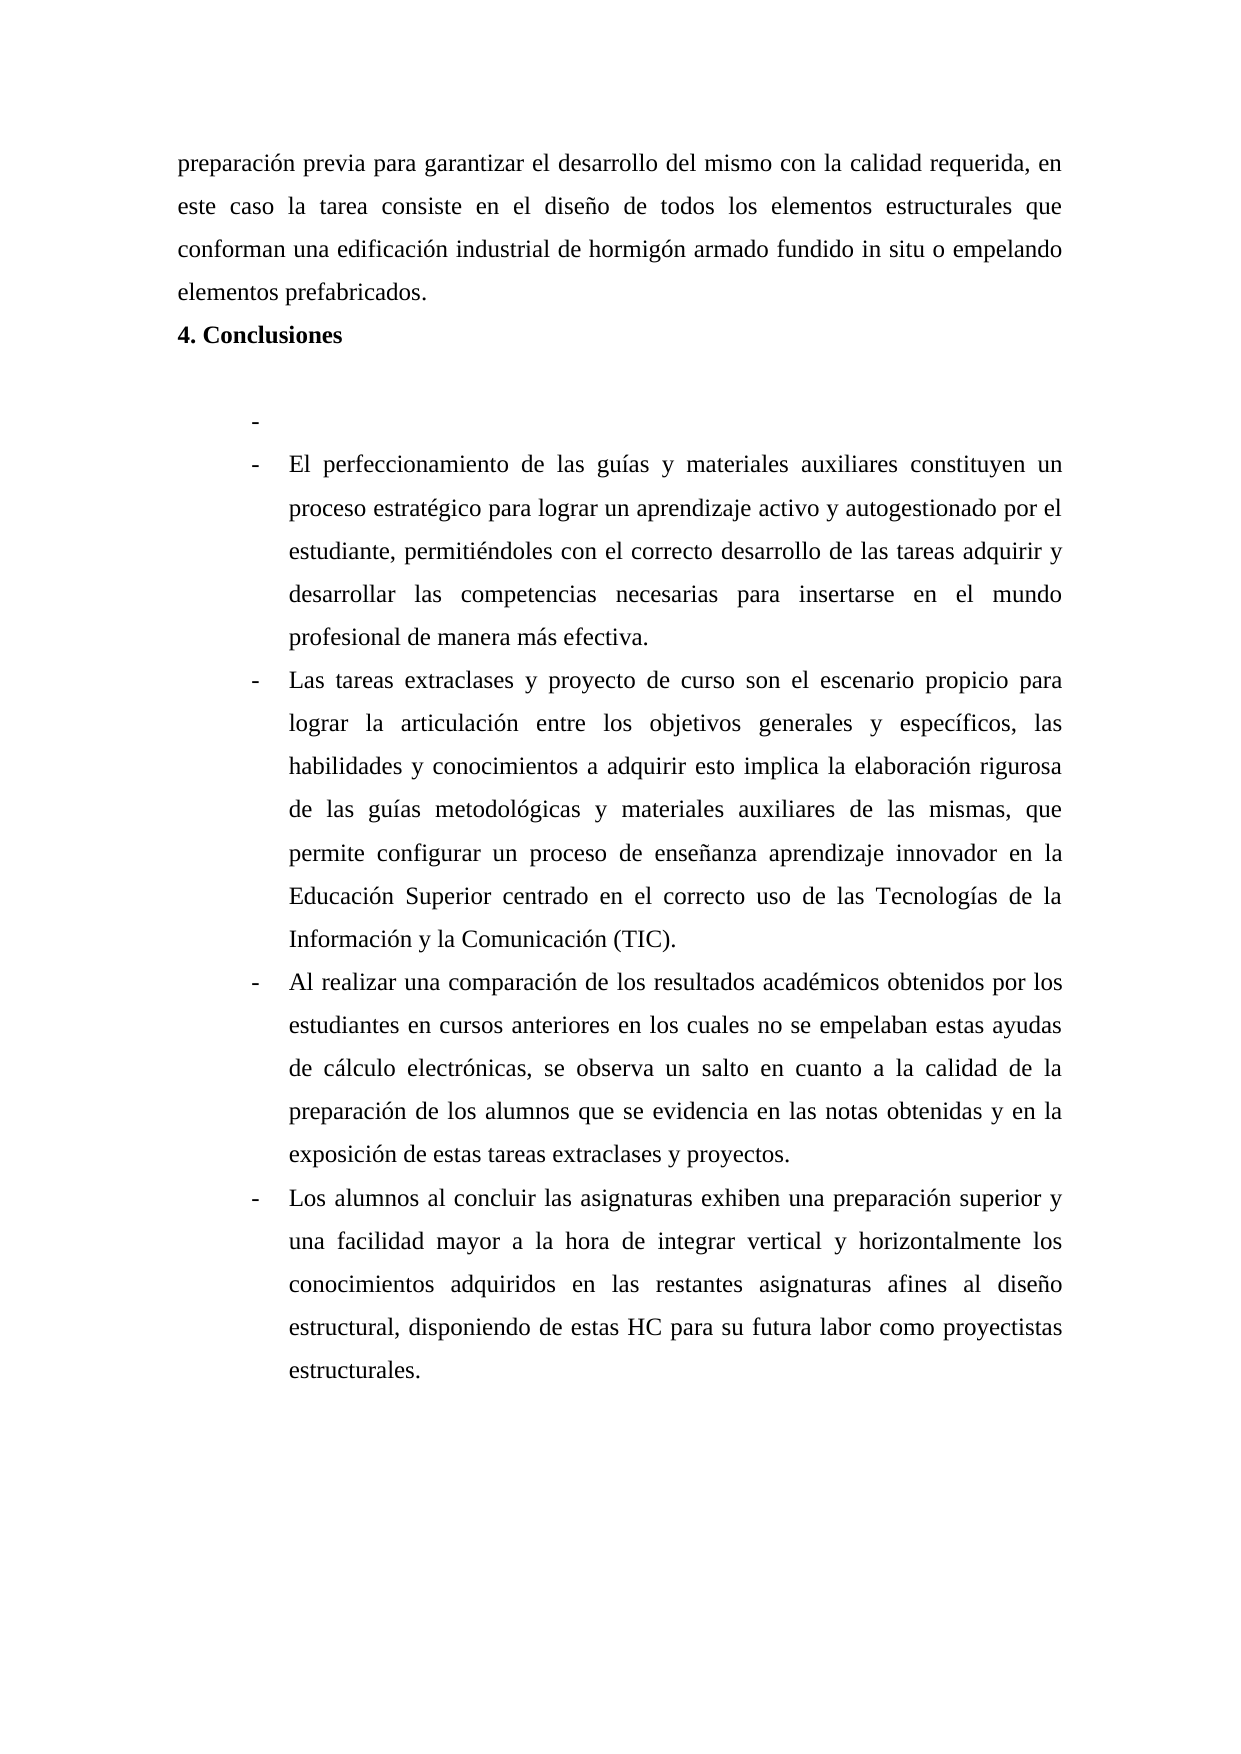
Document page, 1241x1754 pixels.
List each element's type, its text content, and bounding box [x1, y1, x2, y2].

text 4. Conclusiones [177, 320, 1063, 349]
list Las tareas extraclases y proyecto de curso son el escenario propicio para lograr la articulación entre los objetivos generales y específicos, las habilidades y conocimientos a adquirir esto implica la elaboración rigurosa de las guías metodológicas y materiales auxiliares de las mismas, que permite configurar un proceso de enseñanza aprendizaje innovador en la Educación Superior centrado en el correcto uso de las Tecnologías de la Información y la Comunicación (TIC). [251, 665, 1063, 953]
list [177, 148, 1063, 306]
list Los alumnos al concluir las asignaturas exhiben una preparación superior y una facilidad mayor a la hora de integrar vertical y horizontalmente los conocimientos adquiridos en las restantes asignaturas afines al diseño estructural, disponiendo de estas HC para su futura labor como proyectistas estructurales. [251, 1183, 1063, 1384]
list El perfeccionamiento de las guías y materiales auxiliares constituyen un proceso estratégico para lograr un aprendizaje activo y autogestionado por el estudiante, permitiéndoles con el correcto desarrollo de las tareas adquirir y desarrollar las competencias necesarias para insertarse en el mundo profesional de manera más efectiva. [251, 449, 1063, 651]
list Al realizar una comparación de los resultados académicos obtenidos por los estudiantes en cursos anteriores en los cuales no se empelaban estas ayudas de cálculo electrónicas, se observa un salto en cuanto a la calidad de la preparación de los alumnos que se evidencia en las notas obtenidas y en la exposición de estas tareas extraclases y proyectos. [251, 967, 1063, 1168]
